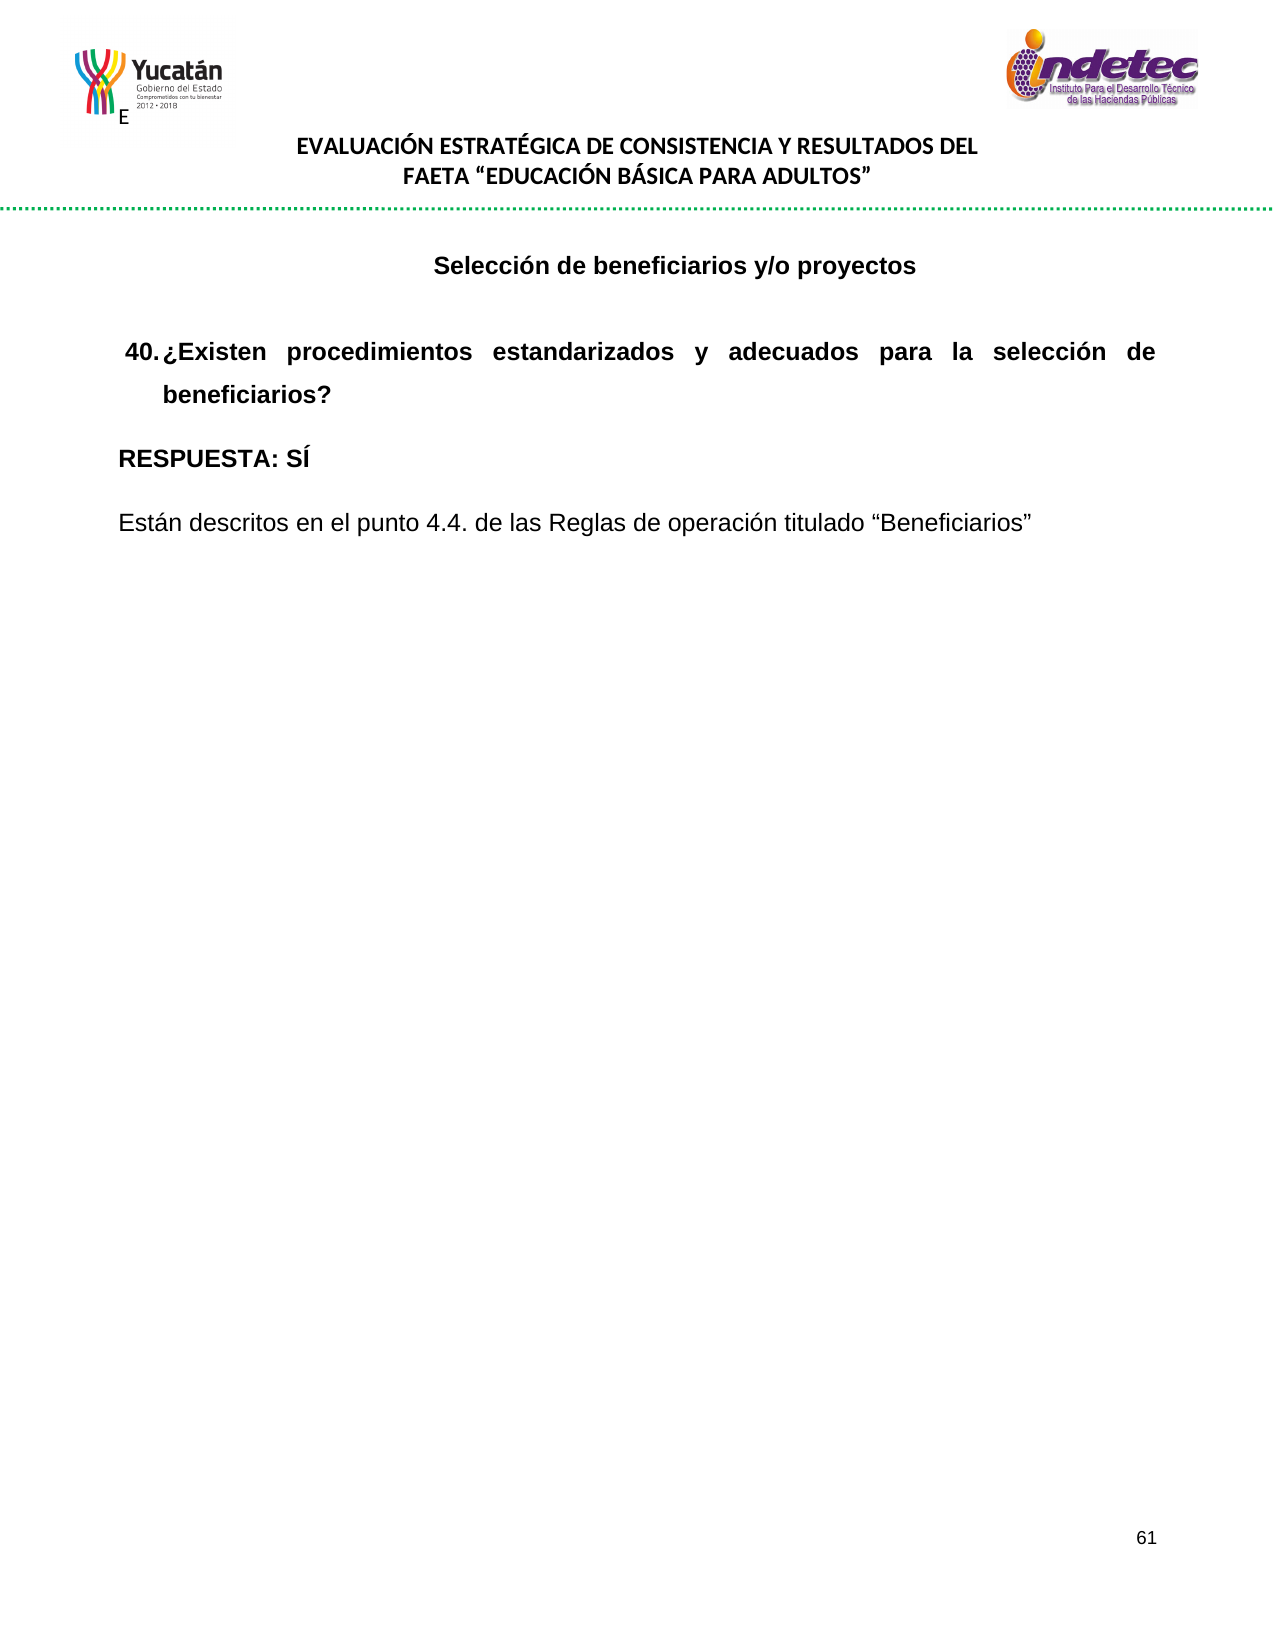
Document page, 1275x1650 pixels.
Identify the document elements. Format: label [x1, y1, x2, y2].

picture [1006, 29, 1199, 109]
picture [60, 15, 236, 148]
